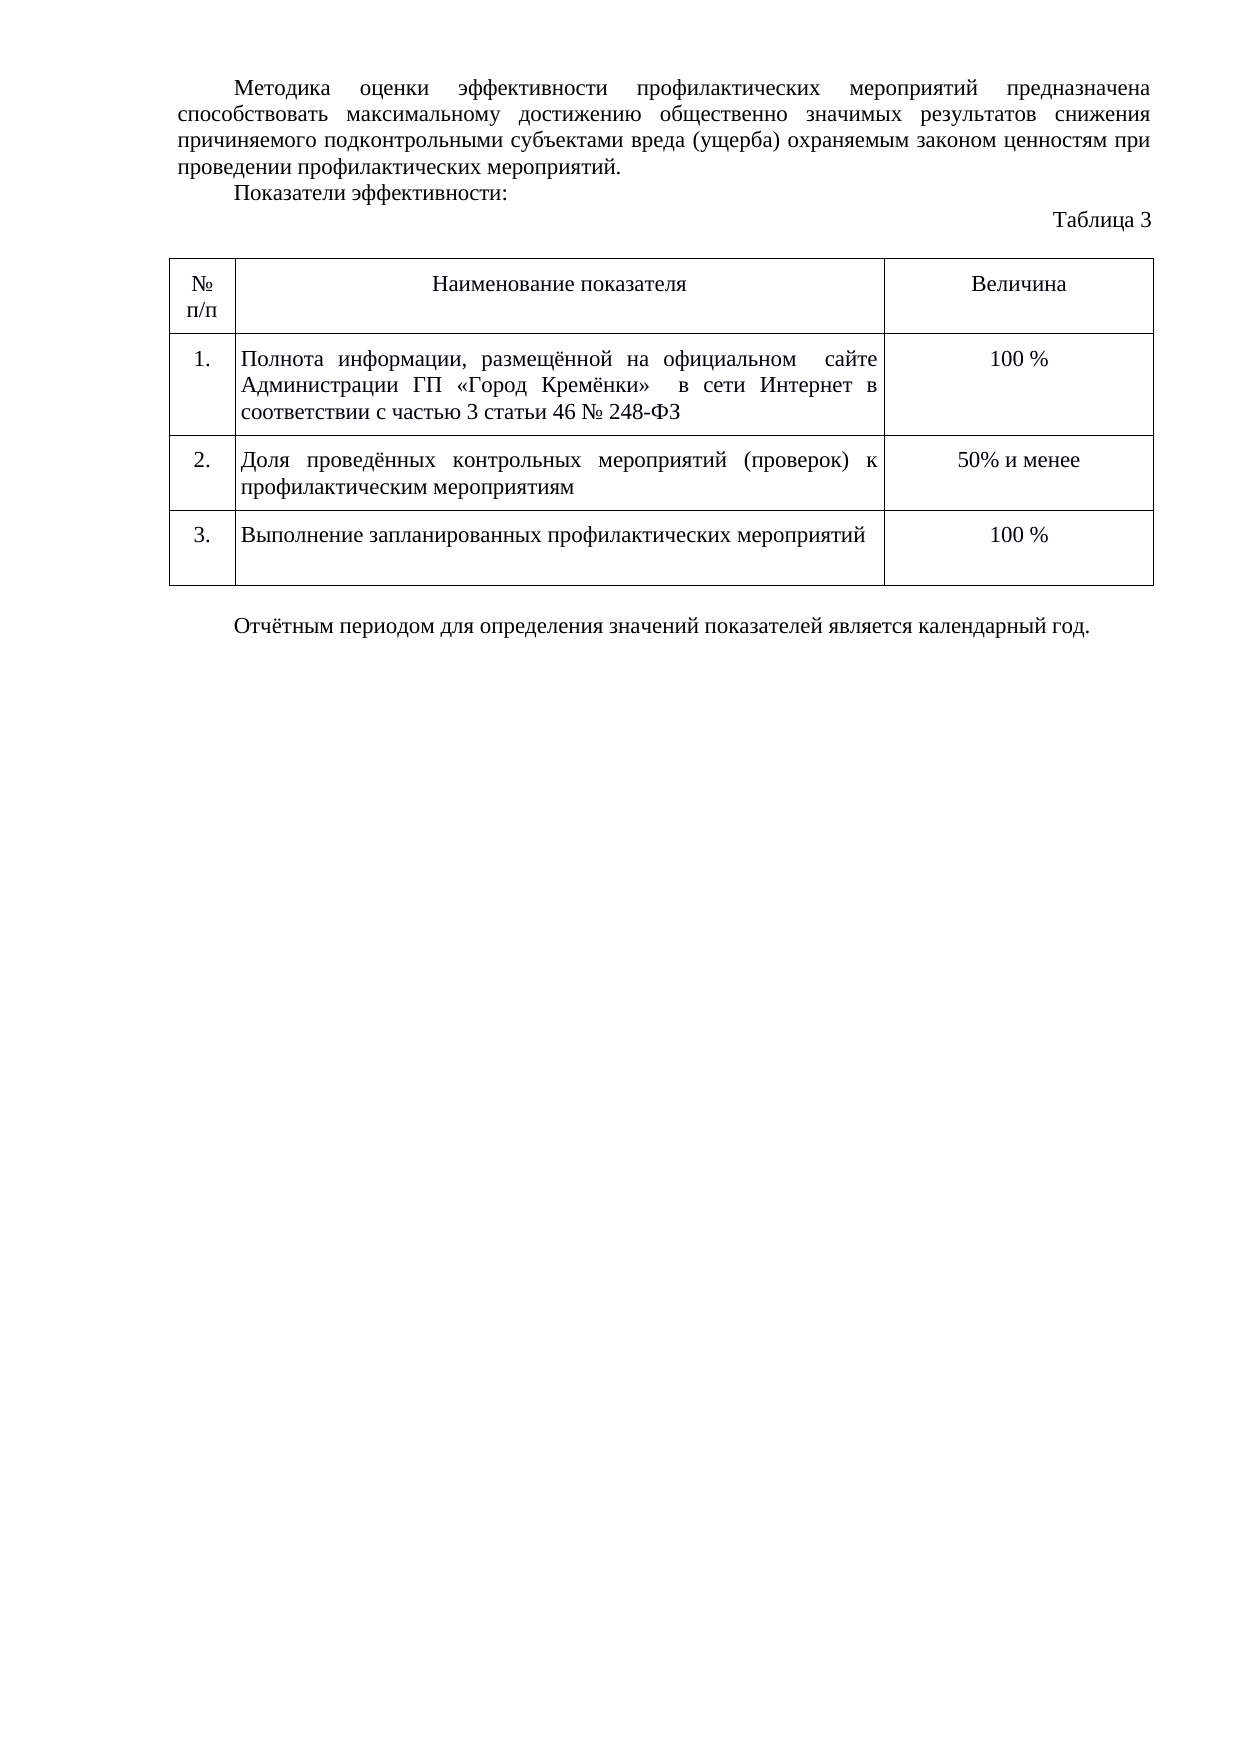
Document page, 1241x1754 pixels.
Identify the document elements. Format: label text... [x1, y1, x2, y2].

table_cell 1. [170, 334, 235, 435]
text Методика оценки эффективности профилактических мероприятий предназначена способствовать максимальному достижению общественно значимых результатов снижения причиняемого подконтрольными субъектами вреда (ущерба) охраняемым законом ценностям при проведении профилактических мероприятий. [177, 74, 1152, 179]
table_cell 50% и менее [885, 436, 1153, 510]
table_header Наименование показателя [236, 259, 884, 333]
text Отчётным периодом для определения значений показателей является календарный год. [177, 612, 1152, 638]
table_cell 100 % [885, 334, 1153, 435]
table_cell 3. [170, 511, 235, 585]
text Показатели эффективности: [177, 179, 1152, 206]
table_header Величина [885, 259, 1153, 333]
text Таблица 3 [177, 206, 1152, 232]
table_cell Доля проведённых контрольных мероприятий (проверок) к профилактическим мероприятиям [236, 436, 884, 510]
table_cell Выполнение запланированных профилактических мероприятий [236, 511, 884, 585]
table_cell Полнота информации, размещённой на официальном сайте Администрации ГП «Город Кремёнки» в сети Интернет в соответствии с частью 3 статьи 46 № 248-ФЗ [236, 334, 884, 435]
table_header № п/п [170, 259, 235, 333]
table_cell 100 % [885, 511, 1153, 585]
table_cell 2. [170, 436, 235, 510]
